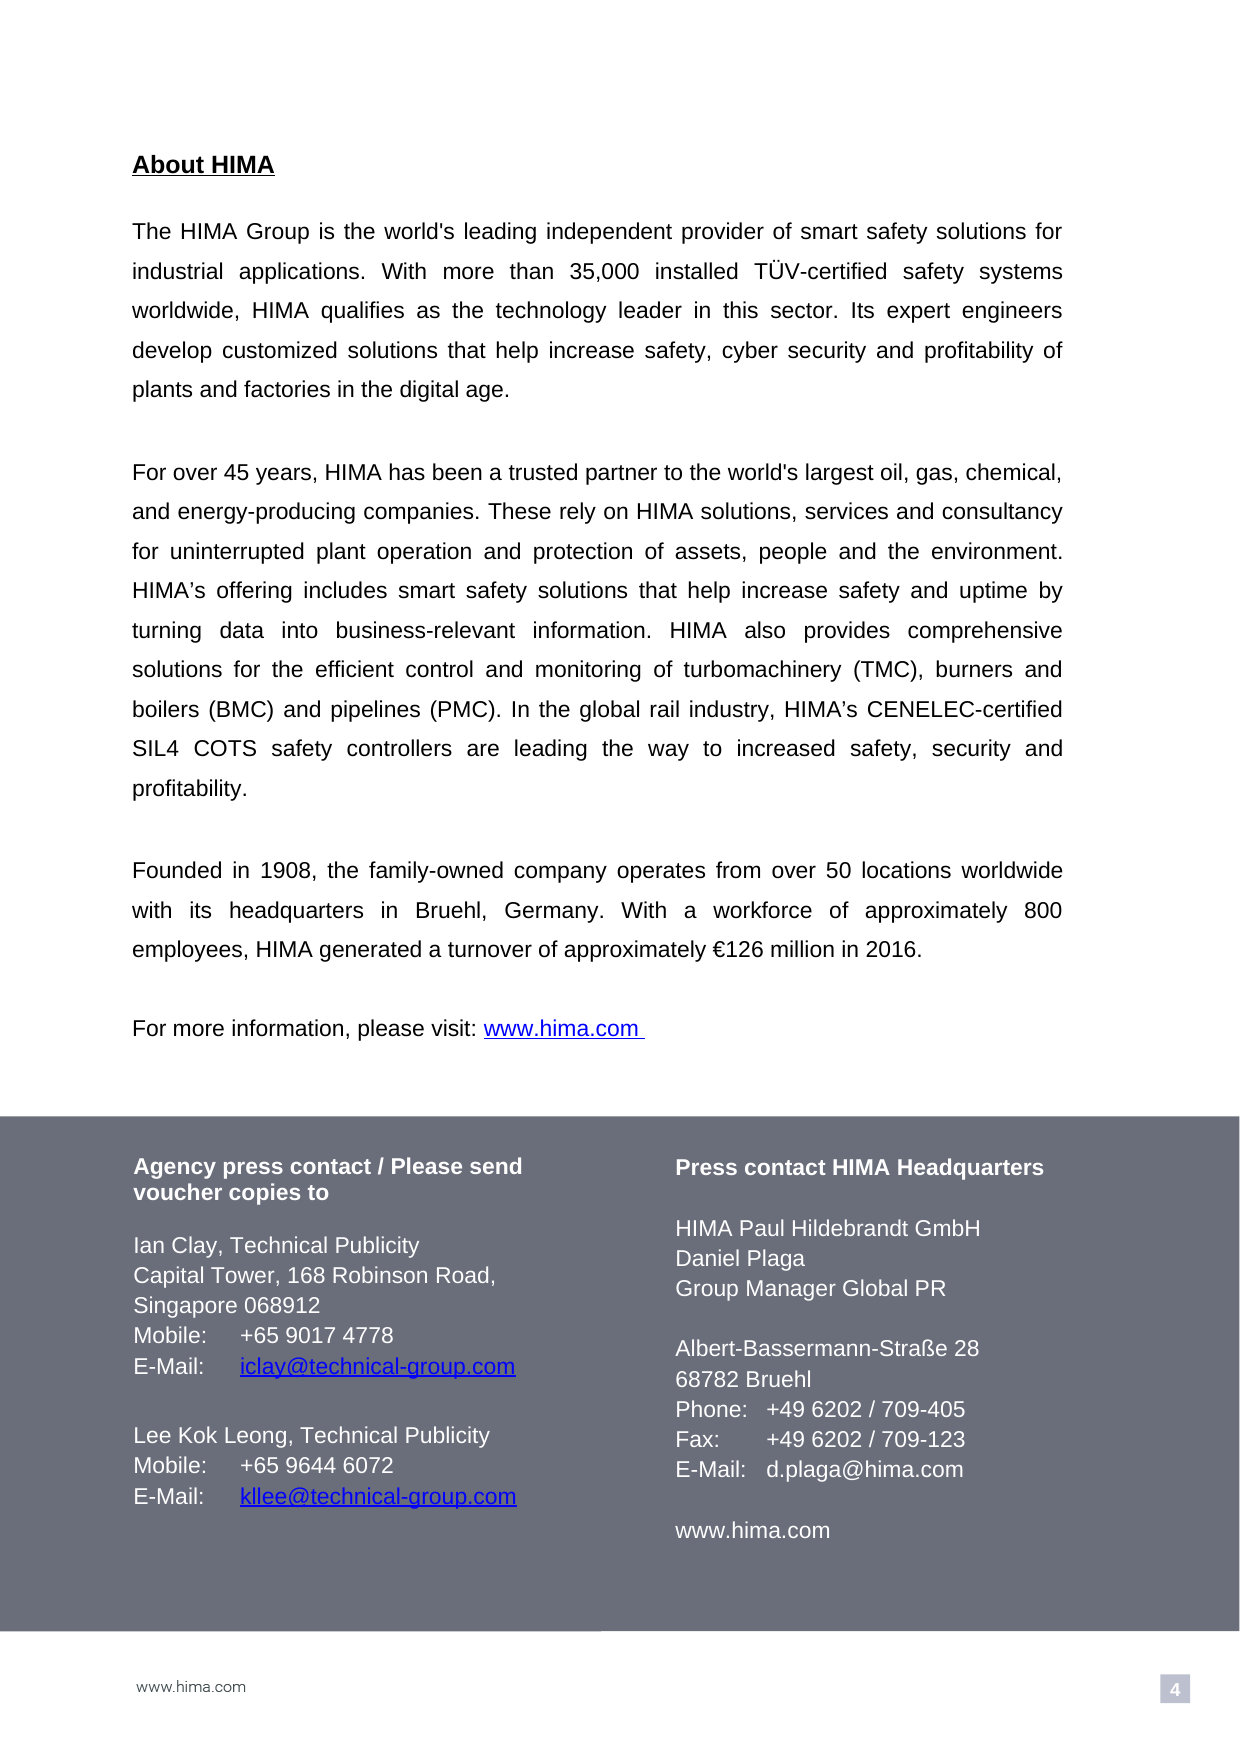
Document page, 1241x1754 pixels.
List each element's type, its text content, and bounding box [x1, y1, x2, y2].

text For more information, please visit: www.hima.com [132, 1015, 1064, 1041]
text About HIMA [132, 150, 1064, 179]
text Founded in 1908, the family-owned company operates from over 50 locations worldwide with its headquarters in Bruehl, Germany. With a workforce of approximately 800 employees, HIMA generated a turnover of approximately €126 million in 2016. [132, 857, 1064, 962]
text The HIMA Group is the world's leading independent provider of smart safety solutions for industrial applications. With more than 35,000 installed TÜV-certified safety systems worldwide, HIMA qualifies as the technology leader in this sector. Its expert engineers develop customized solutions that help increase safety, cyber security and profitability of plants and factories in the digital age. [132, 218, 1064, 402]
text For over 45 years, HIMA has been a trusted partner to the world's largest oil, gas, chemical, and energy-producing companies. These rely on HIMA solutions, services and consultancy for uninterrupted plant operation and protection of assets, people and the environment. HIMA’s offering includes smart safety solutions that help increase safety and uptime by turning data into business-relevant information. HIMA also provides comprehensive solutions for the efficient control and monitoring of turbomachinery (TMC), burners and boilers (BMC) and pipelines (PMC). In the global rail industry, HIMA’s CENELEC-certified SIL4 COTS safety controllers are leading the way to increased safety, security and profitability. [132, 459, 1064, 801]
picture [2, 1663, 1238, 1750]
